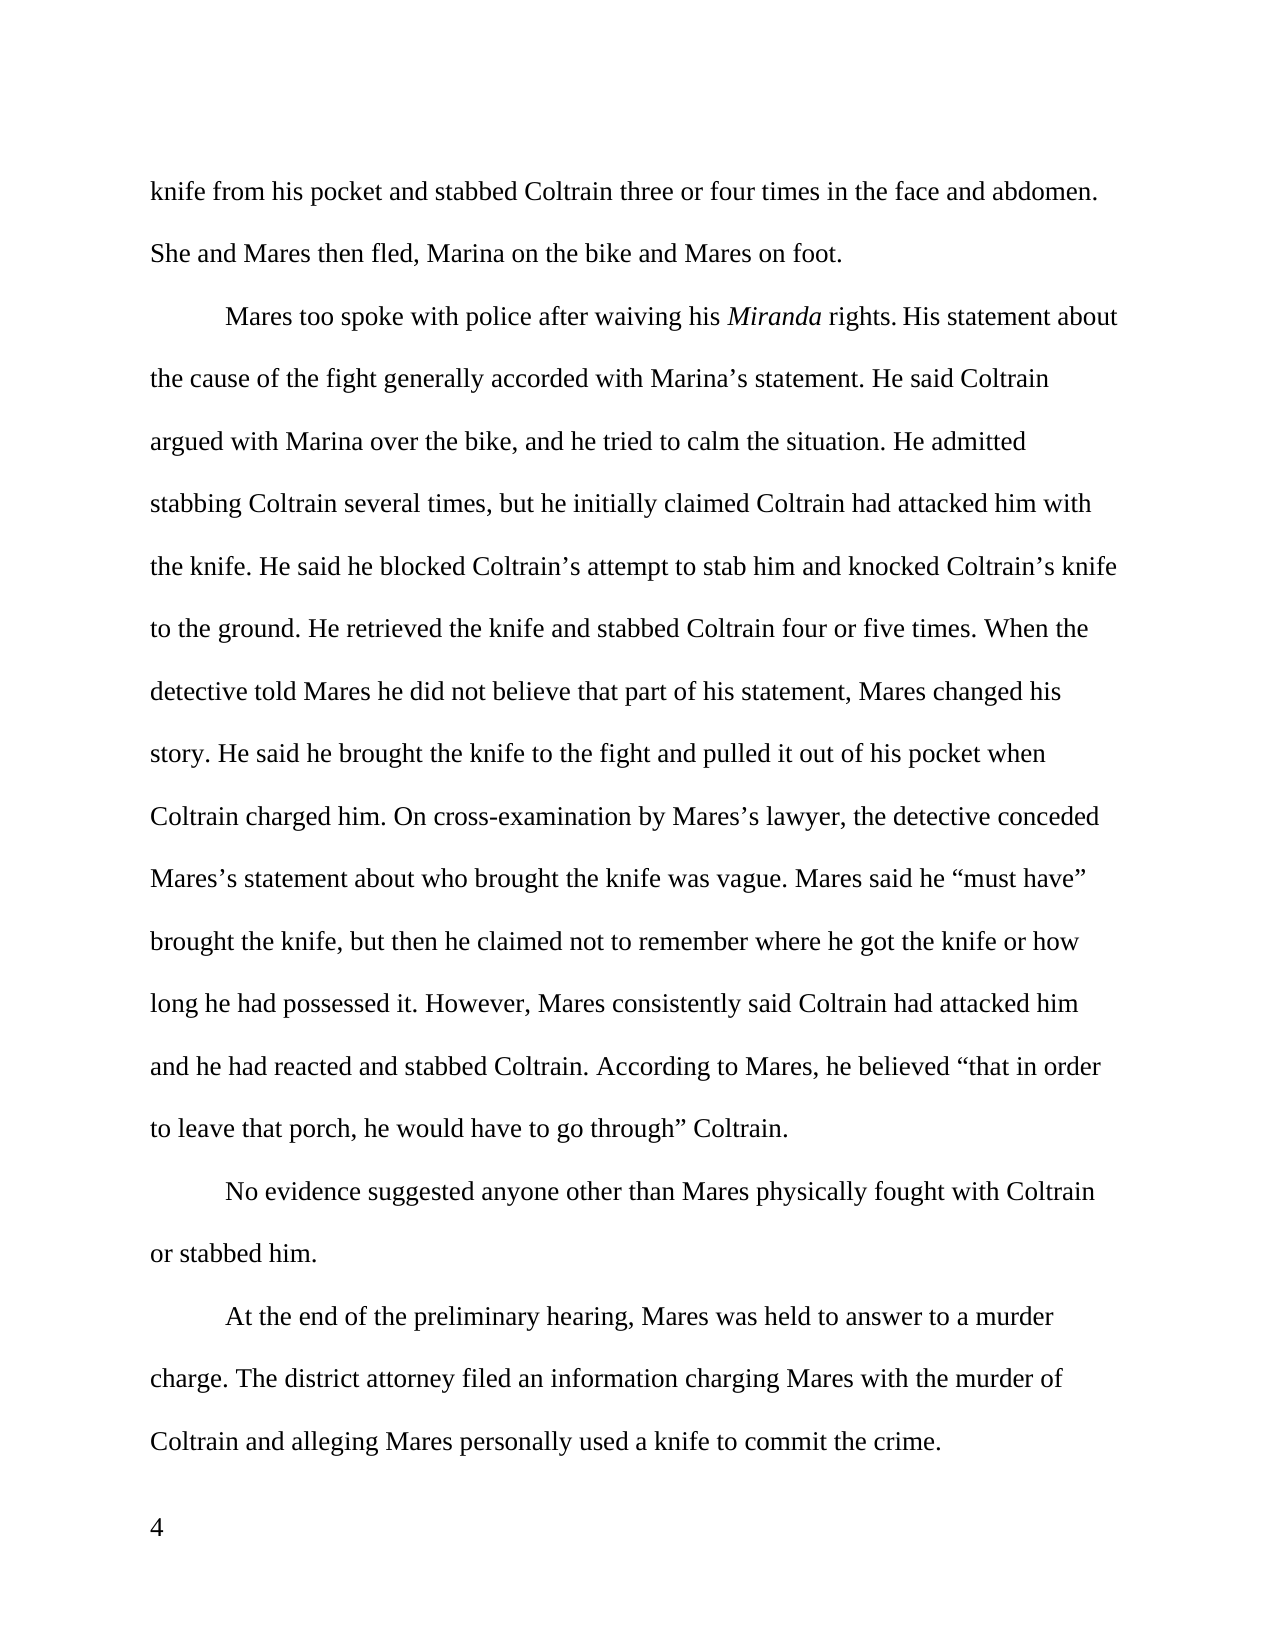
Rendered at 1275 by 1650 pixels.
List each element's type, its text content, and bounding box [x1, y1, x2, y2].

text No evidence suggested anyone other than Mares physically fought with Coltrain or stabbed him. [150, 1150, 1125, 1275]
text Mares too spoke with police after waiving his Miranda rights. His statement about the cause of the fight generally accorded with Marina’s statement. He said Coltrain argued with Marina over the bike, and he tried to calm the situation. He admitted stabbing Coltrain several times, but he initially claimed Coltrain had attacked him with the knife. He said he blocked Coltrain’s attempt to stab him and knocked Coltrain’s knife to the ground. He retrieved the knife and stabbed Coltrain four or five times. When the detective told Mares he did not believe that part of his statement, Mares changed his story. He said he brought the knife to the fight and pulled it out of his pocket when Coltrain charged him. On cross-examination by Mares’s lawyer, the detective conceded Mares’s statement about who brought the knife was vague. Mares said he “must have” brought the knife, but then he claimed not to remember where he got the knife or how long he had possessed it. However, Mares consistently said Coltrain had attacked him and he had reacted and stabbed Coltrain. According to Mares, he believed “that in order to leave that porch, he would have to go through” Coltrain. [150, 275, 1125, 1150]
text At the end of the preliminary hearing, Mares was held to answer to a murder charge. The district attorney filed an information charging Mares with the murder of Coltrain and alleging Mares personally used a knife to commit the crime. [150, 1275, 1125, 1462]
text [150, 150, 1125, 275]
